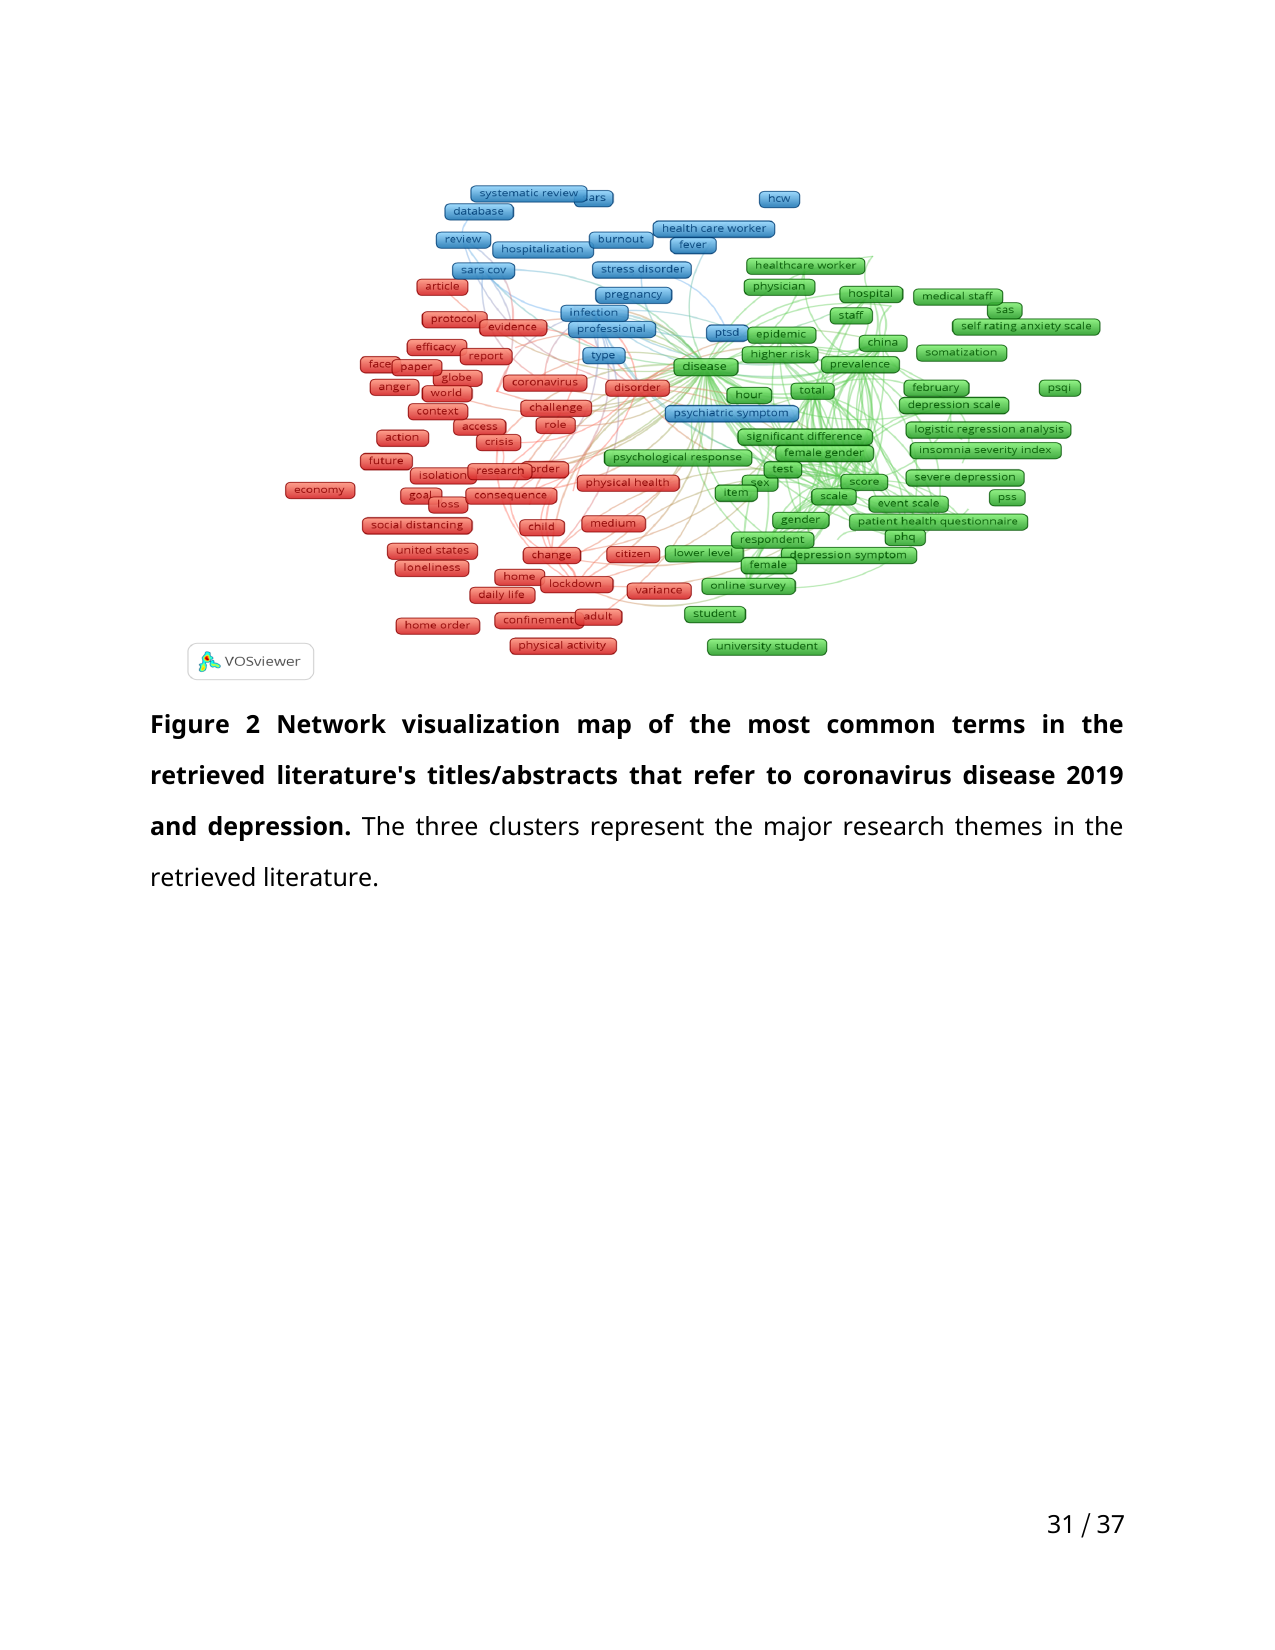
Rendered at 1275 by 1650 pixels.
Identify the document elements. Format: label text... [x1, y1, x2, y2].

picture [150, 150, 1125, 693]
text Figure 2 Network visualization map of the most common terms in the retrieved literature's titles/abstracts that refer to coronavirus disease 2019 and depression. The three clusters represent the major research themes in the retrieved literature. [150, 707, 1125, 894]
